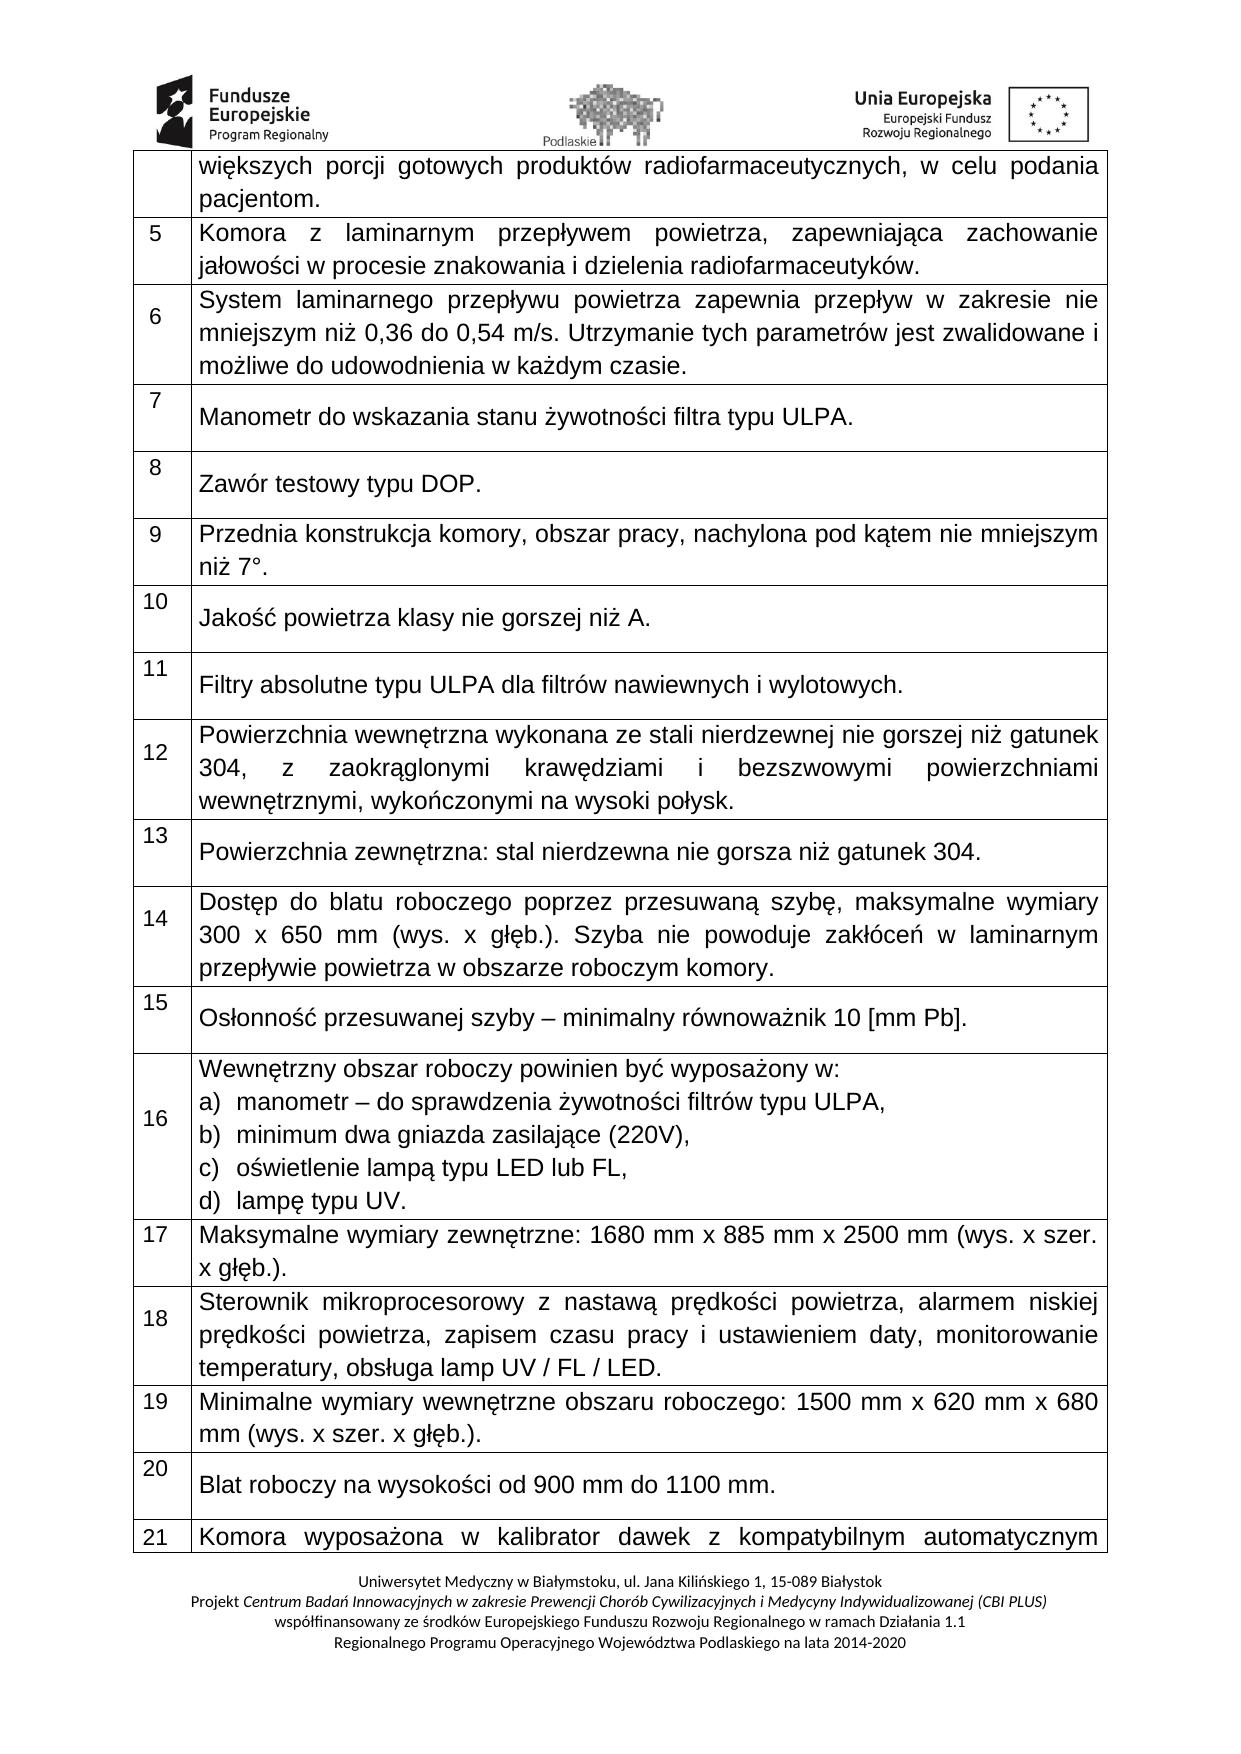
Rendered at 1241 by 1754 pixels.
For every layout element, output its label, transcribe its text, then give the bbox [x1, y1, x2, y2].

table_cell Sterownik mikroprocesorowy z nastawą prędkości powietrza, alarmem niskiej prędkości powietrza, zapisem czasu pracy i ustawieniem daty, monitorowanie temperatury, obsługa lamp UV / FL / LED. [192, 1287, 1107, 1385]
table_cell [134, 452, 191, 518]
table_cell [134, 586, 191, 652]
table_cell Wewnętrzny obszar roboczy powinien być wyposażony w: manometr – do sprawdzenia żywotności filtrów typu ULPA, minimum dwa gniazda zasilające (220V), oświetlenie lampą typu LED lub FL, lampę typu UV. [192, 1054, 1107, 1218]
table_cell Minimalne wymiary wewnętrzne obszaru roboczego: 1500 mm x 620 mm x 680 mm (wys. x szer. x głęb.). [192, 1386, 1107, 1452]
table_cell [134, 987, 191, 1053]
table_cell [134, 1220, 191, 1286]
table_cell System laminarnego przepływu powietrza zapewnia przepływ w zakresie nie mniejszym niż 0,36 do 0,54 m/s. Utrzymanie tych parametrów jest zwalidowane i możliwe do udowodnienia w każdym czasie. [192, 285, 1107, 384]
table_cell [134, 1054, 191, 1218]
table_cell [134, 151, 191, 217]
table_cell [134, 720, 191, 819]
table_cell Osłonność przesuwanej szyby – minimalny równoważnik 10 [mm Pb]. [192, 987, 1107, 1053]
table_cell Jakość powietrza klasy nie gorszej niż A. [192, 586, 1107, 652]
table_cell [134, 218, 191, 284]
table_cell Zawór testowy typu DOP. [192, 452, 1107, 518]
table_cell [134, 1287, 191, 1385]
table_cell [134, 1386, 191, 1452]
table_cell Komora wyposażona w kalibrator dawek z kompatybilnym automatycznym podnośnikiem fiolek/strzykawek kalibratora. [192, 1520, 1107, 1552]
table_cell Dostęp do blatu roboczego poprzez przesuwaną szybę, maksymalne wymiary 300 x 650 mm (wys. x głęb.). Szyba nie powoduje zakłóceń w laminarnym przepływie powietrza w obszarze roboczym komory. [192, 887, 1107, 986]
table_cell Blat roboczy na wysokości od 900 mm do 1100 mm. [192, 1453, 1107, 1519]
table_cell Maksymalne wymiary zewnętrzne: 1680 mm x 885 mm x 2500 mm (wys. x szer. x głęb.). [192, 1220, 1107, 1286]
picture [147, 73, 1093, 150]
table_cell [134, 519, 191, 585]
table_cell [134, 385, 191, 451]
table_cell Filtry absolutne typu ULPA dla filtrów nawiewnych i wylotowych. [192, 653, 1107, 719]
table_cell [134, 285, 191, 384]
table_cell [134, 653, 191, 719]
table_cell [134, 1520, 191, 1552]
table_cell Powierzchnia zewnętrzna: stal nierdzewna nie gorsza niż gatunek 304. [192, 820, 1107, 886]
table_cell [134, 820, 191, 886]
table_cell Manometr do wskazania stanu żywotności filtra typu ULPA. [192, 385, 1107, 451]
table_cell Powierzchnia wewnętrzna wykonana ze stali nierdzewnej nie gorszej niż gatunek 304, z zaokrąglonymi krawędziami i bezszwowymi powierzchniami wewnętrznymi, wykończonymi na wysoki połysk. [192, 720, 1107, 819]
table_cell [134, 1453, 191, 1519]
table_cell Komora z laminarnym przepływem powietrza, zapewniająca zachowanie jałowości w procesie znakowania i dzielenia radiofarmaceutyków. [192, 218, 1107, 284]
table_cell [134, 887, 191, 986]
table_cell Przednia konstrukcja komory, obszar pracy, nachylona pod kątem nie mniejszym niż 7°. [192, 519, 1107, 585]
